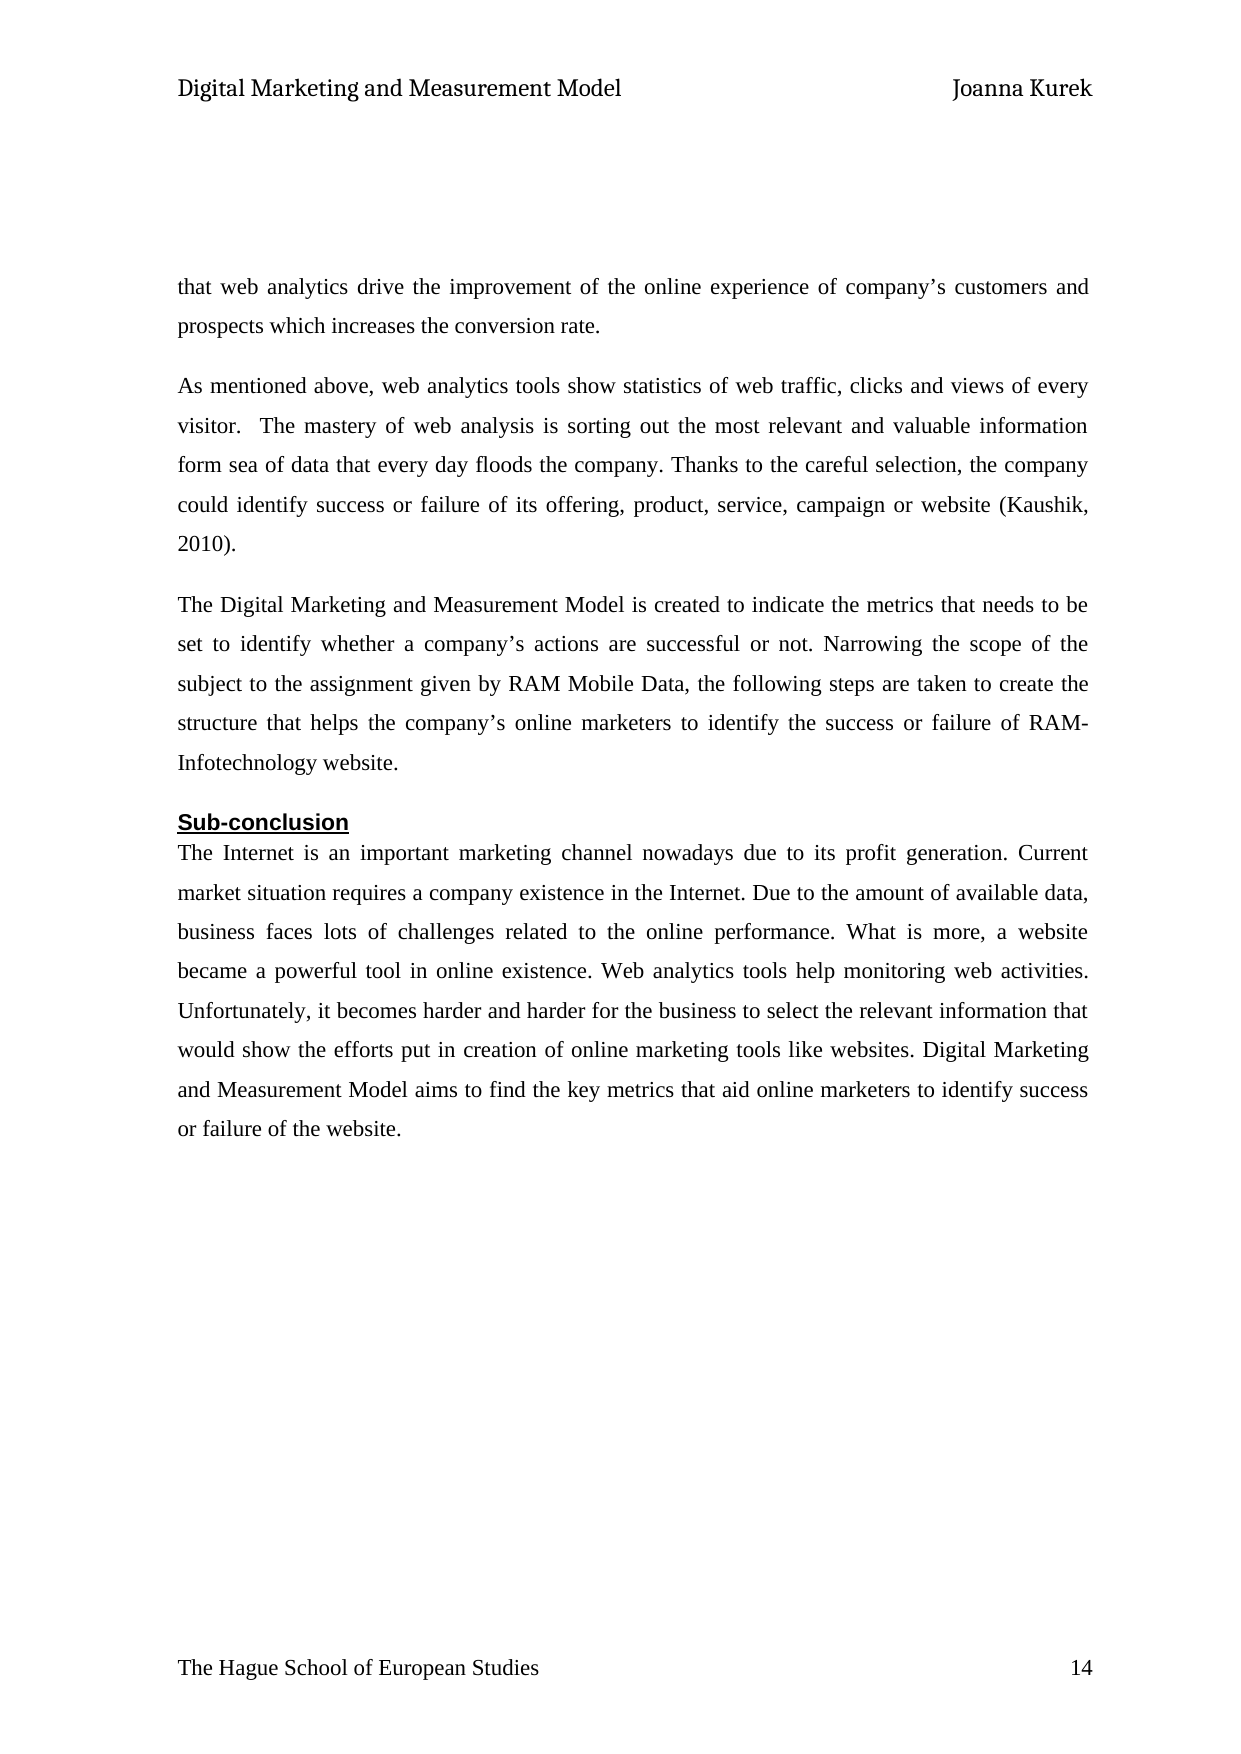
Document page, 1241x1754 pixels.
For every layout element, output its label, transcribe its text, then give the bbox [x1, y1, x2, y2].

text The Digital Marketing and Measurement Model is created to indicate the metrics that needs to be set to identify whether a company’s actions are successful or not. Narrowing the scope of the subject to the assignment given by RAM Mobile Data, the following steps are taken to create the structure that helps the company’s online marketers to identify the success or failure of RAM-Infotechnology website. [177, 591, 1090, 775]
text As mentioned above, web analytics tools show statistics of web traffic, clicks and views of every visitor. The mastery of web analysis is sorting out the most relevant and valuable information form sea of data that every day floods the company. Thanks to the careful selection, the company could identify success or failure of its offering, product, service, campaign or website (Kaushik, 2010). [177, 372, 1090, 557]
text The Internet is an important marketing channel nowadays due to its profit generation. Current market situation requires a company existence in the Internet. Due to the amount of available data, business faces lots of challenges related to the online performance. What is more, a website became a powerful tool in online existence. Web analytics tools help monitoring web activities. Unfortunately, it becomes harder and harder for the business to select the relevant information that would show the efforts put in creation of online marketing tools like websites. Digital Marketing and Measurement Model aims to find the key metrics that aid online marketers to identify success or failure of the website. [177, 839, 1090, 1142]
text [177, 273, 1090, 338]
subtitle Sub-conclusion [177, 809, 1090, 835]
